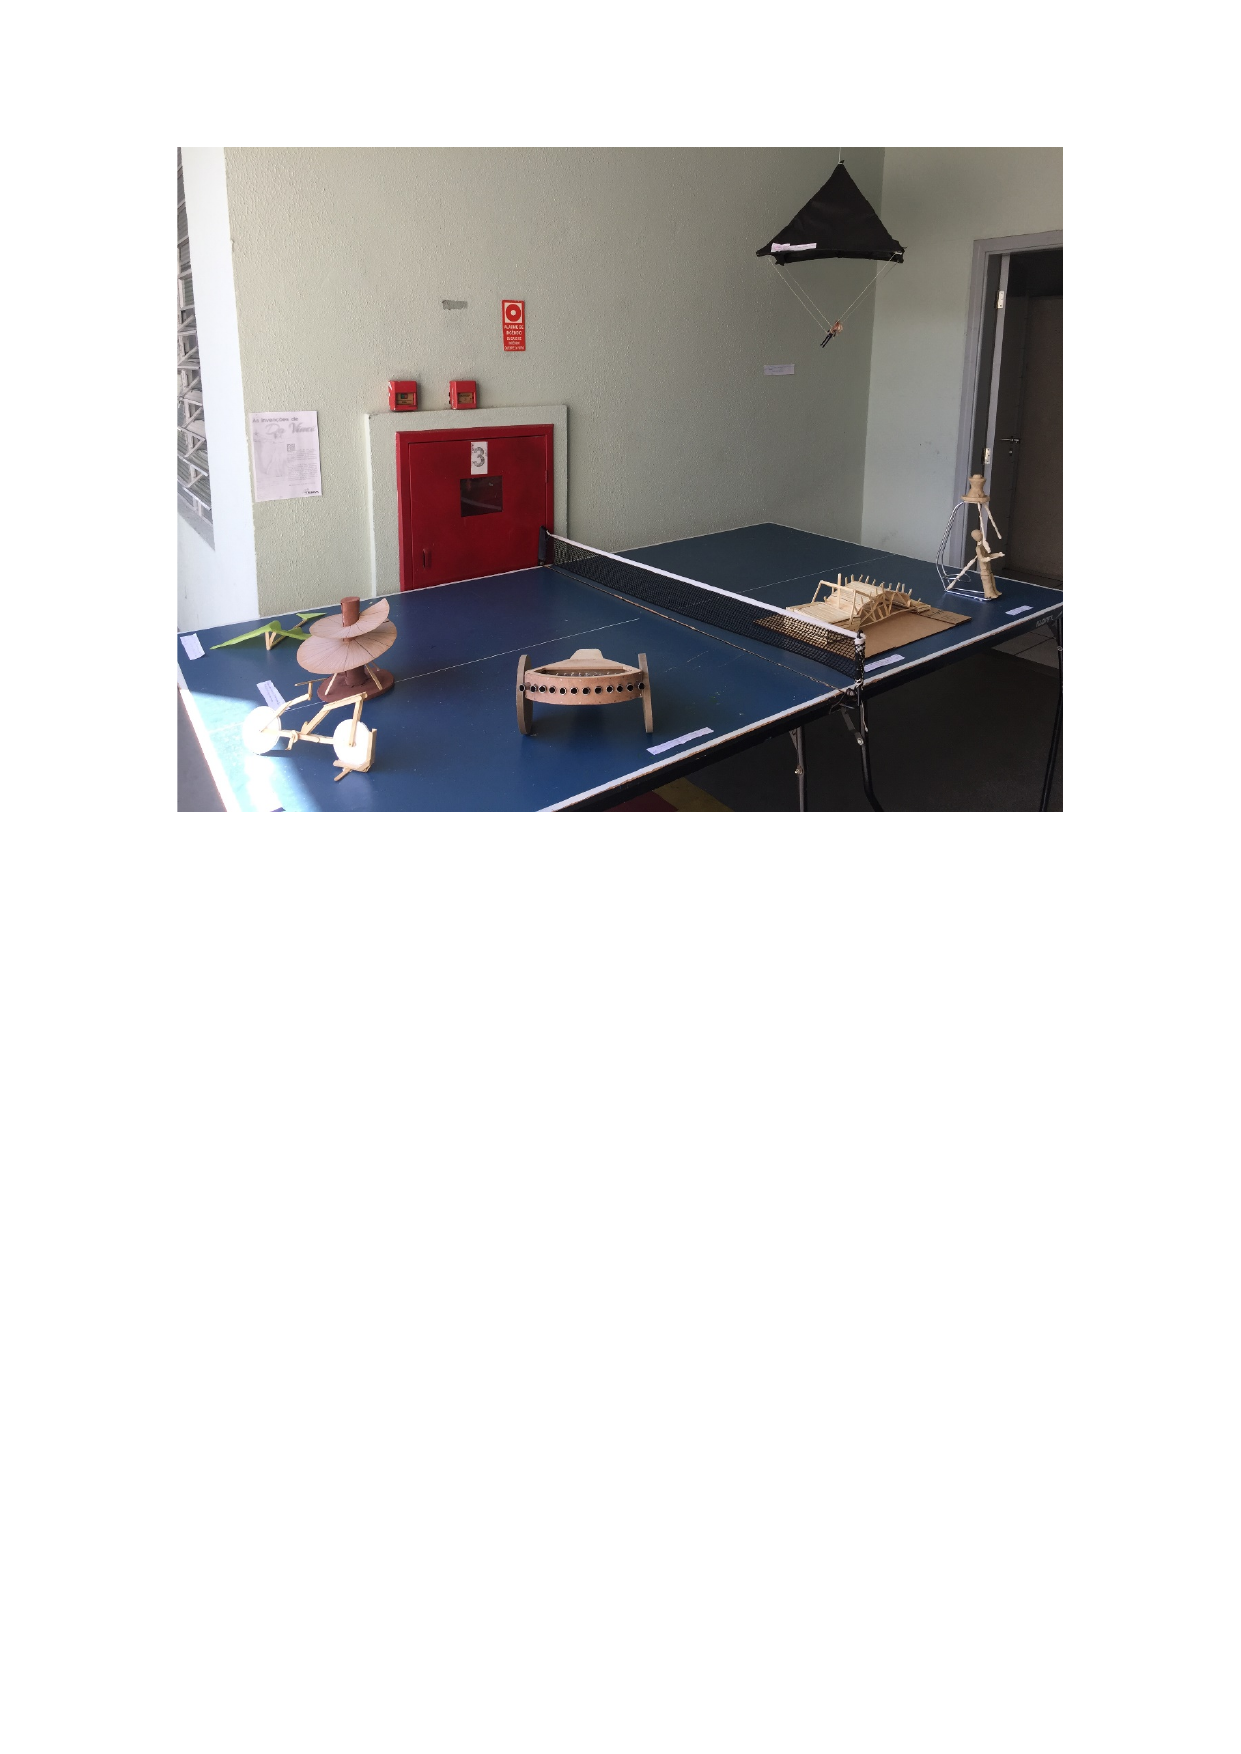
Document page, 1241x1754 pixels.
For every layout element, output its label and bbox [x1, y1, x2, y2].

picture [177, 147, 1063, 812]
